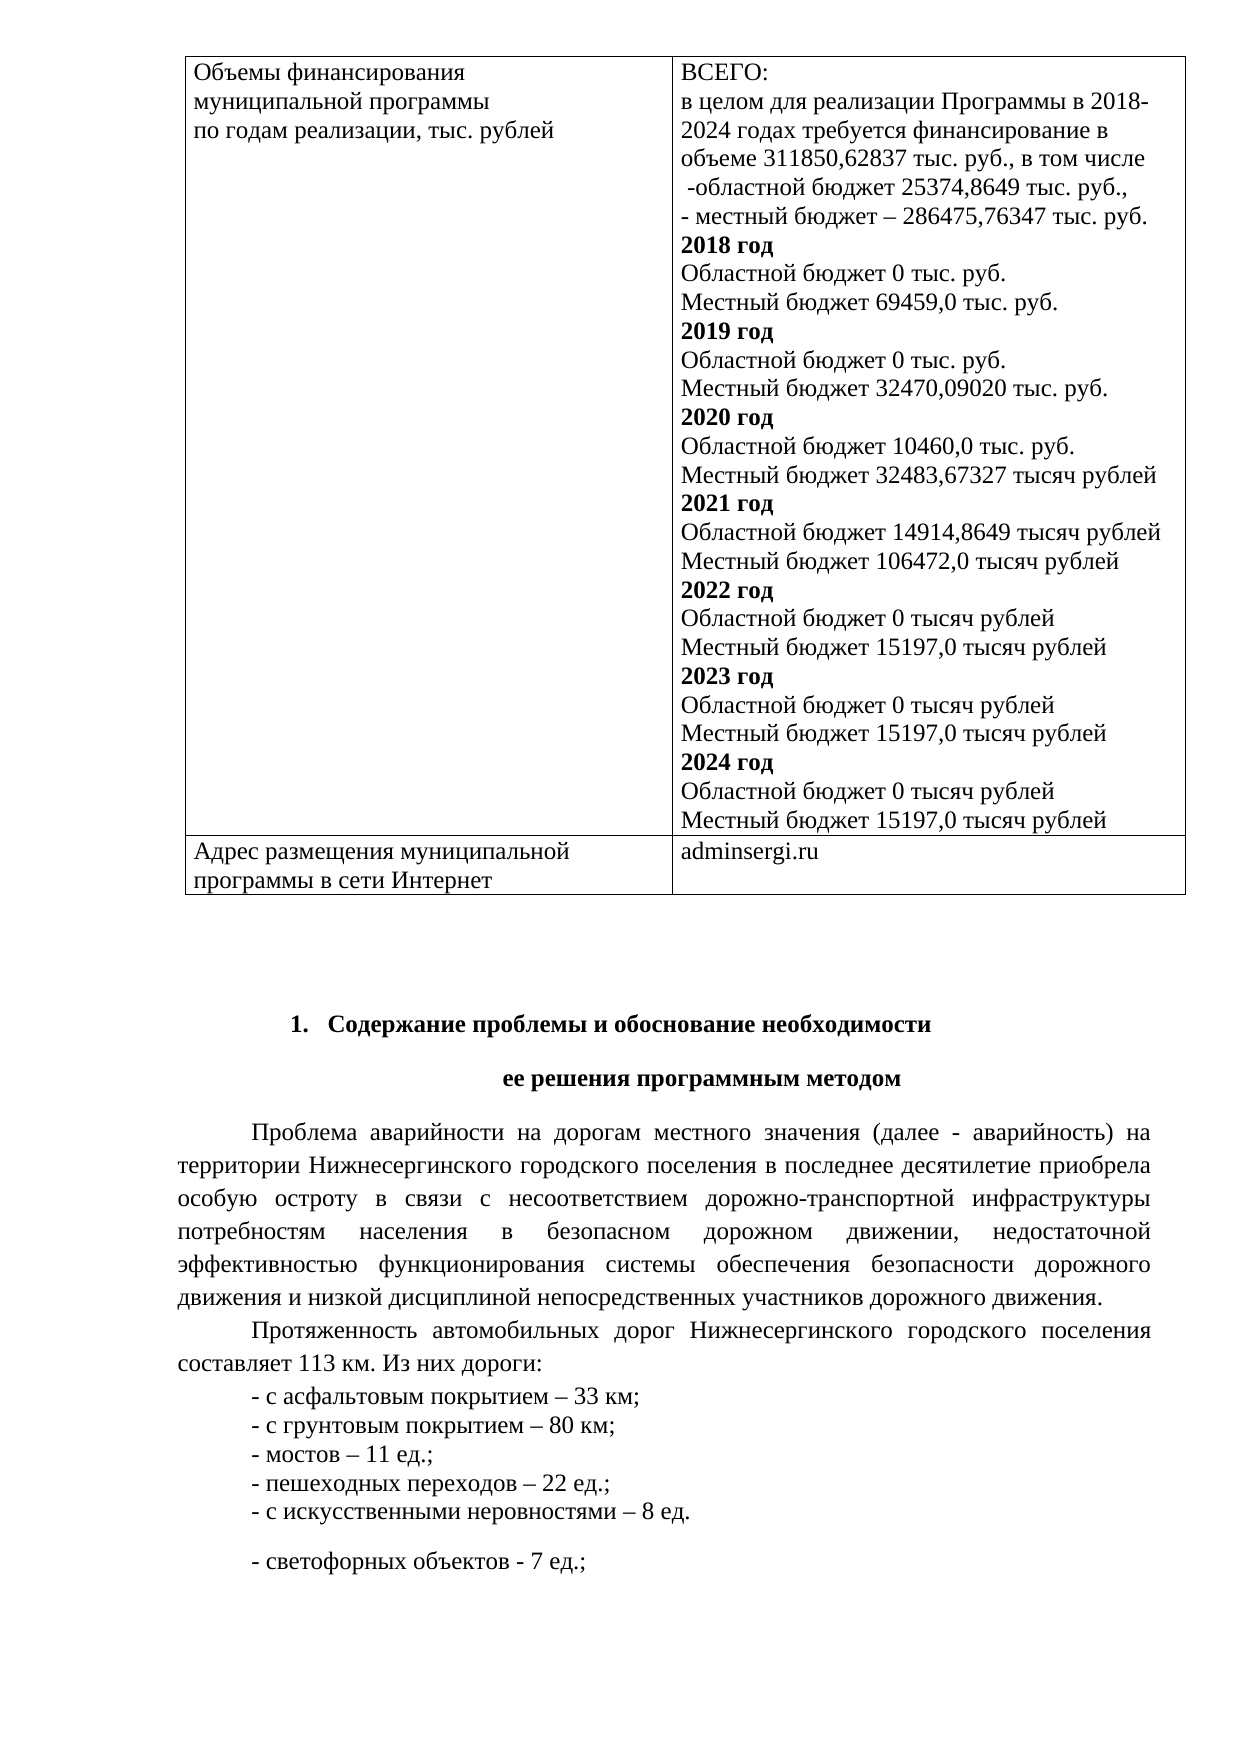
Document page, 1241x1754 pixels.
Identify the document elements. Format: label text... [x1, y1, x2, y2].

text Проблема аварийности на дорогам местного значения (далее - аварийность) на территории Нижнесергинского городского поселения в последнее десятилетие приобрела особую остроту в связи с несоответствием дорожно-транспортной инфраструктуры потребностям населения в безопасном дорожном движении, недостаточной эффективностью функционирования системы обеспечения безопасности дорожного движения и низкой дисциплиной непосредственных участников дорожного движения. [177, 1117, 1152, 1311]
text ее решения программным методом [252, 1063, 1152, 1092]
text Протяженность автомобильных дорог Нижнесергинского городского поселения составляет . Из них дороги: [177, 1315, 1152, 1377]
text - с искусственными неровностями – 8 ед. [177, 1496, 1152, 1525]
text - пешеходных переходов – 22 ед.; [177, 1468, 1152, 1496]
table_cell Объемы финансирования муниципальной программы по годам реализации, тыс. рублей [186, 57, 672, 835]
table_cell Адрес размещения муниципальной программы в сети Интернет [186, 836, 672, 893]
table_cell adminsergi.ru [673, 836, 1185, 893]
text - с грунтовым покрытием – 80 км; [177, 1410, 1152, 1439]
list Содержание проблемы и обоснование необходимости [290, 1009, 1152, 1038]
text - светофорных объектов - 7 ед.; [177, 1546, 1152, 1575]
text - с асфальтовым покрытием – 33 км; [177, 1381, 1152, 1410]
text - мостов – 11 ед.; [177, 1439, 1152, 1468]
table_cell ВСЕГО: в целом для реализации Программы в 2018-2024 годах требуется финансирование в объеме 311850,62837 тыс. руб., в том числе -областной бюджет 25374,8649 тыс. руб., - местный бюджет – 286475,76347 тыс. руб. 2018 год Областной бюджет 0 тыс. руб. Местный бюджет 69459,0 тыс. руб. 2019 год Областной бюджет 0 тыс. руб. Местный бюджет 32470,09020 тыс. руб. 2020 год Областной бюджет 10460,0 тыс. руб. Местный бюджет 32483,67327 тысяч рублей 2021 год Областной бюджет 14914,8649 тысяч рублей Местный бюджет 106472,0 тысяч рублей 2022 год Областной бюджет 0 тысяч рублей Местный бюджет 15197,0 тысяч рублей 2023 год Областной бюджет 0 тысяч рублей Местный бюджет 15197,0 тысяч рублей 2024 год Областной бюджет 0 тысяч рублей Местный бюджет 15197,0 тысяч рублей [673, 57, 1185, 835]
